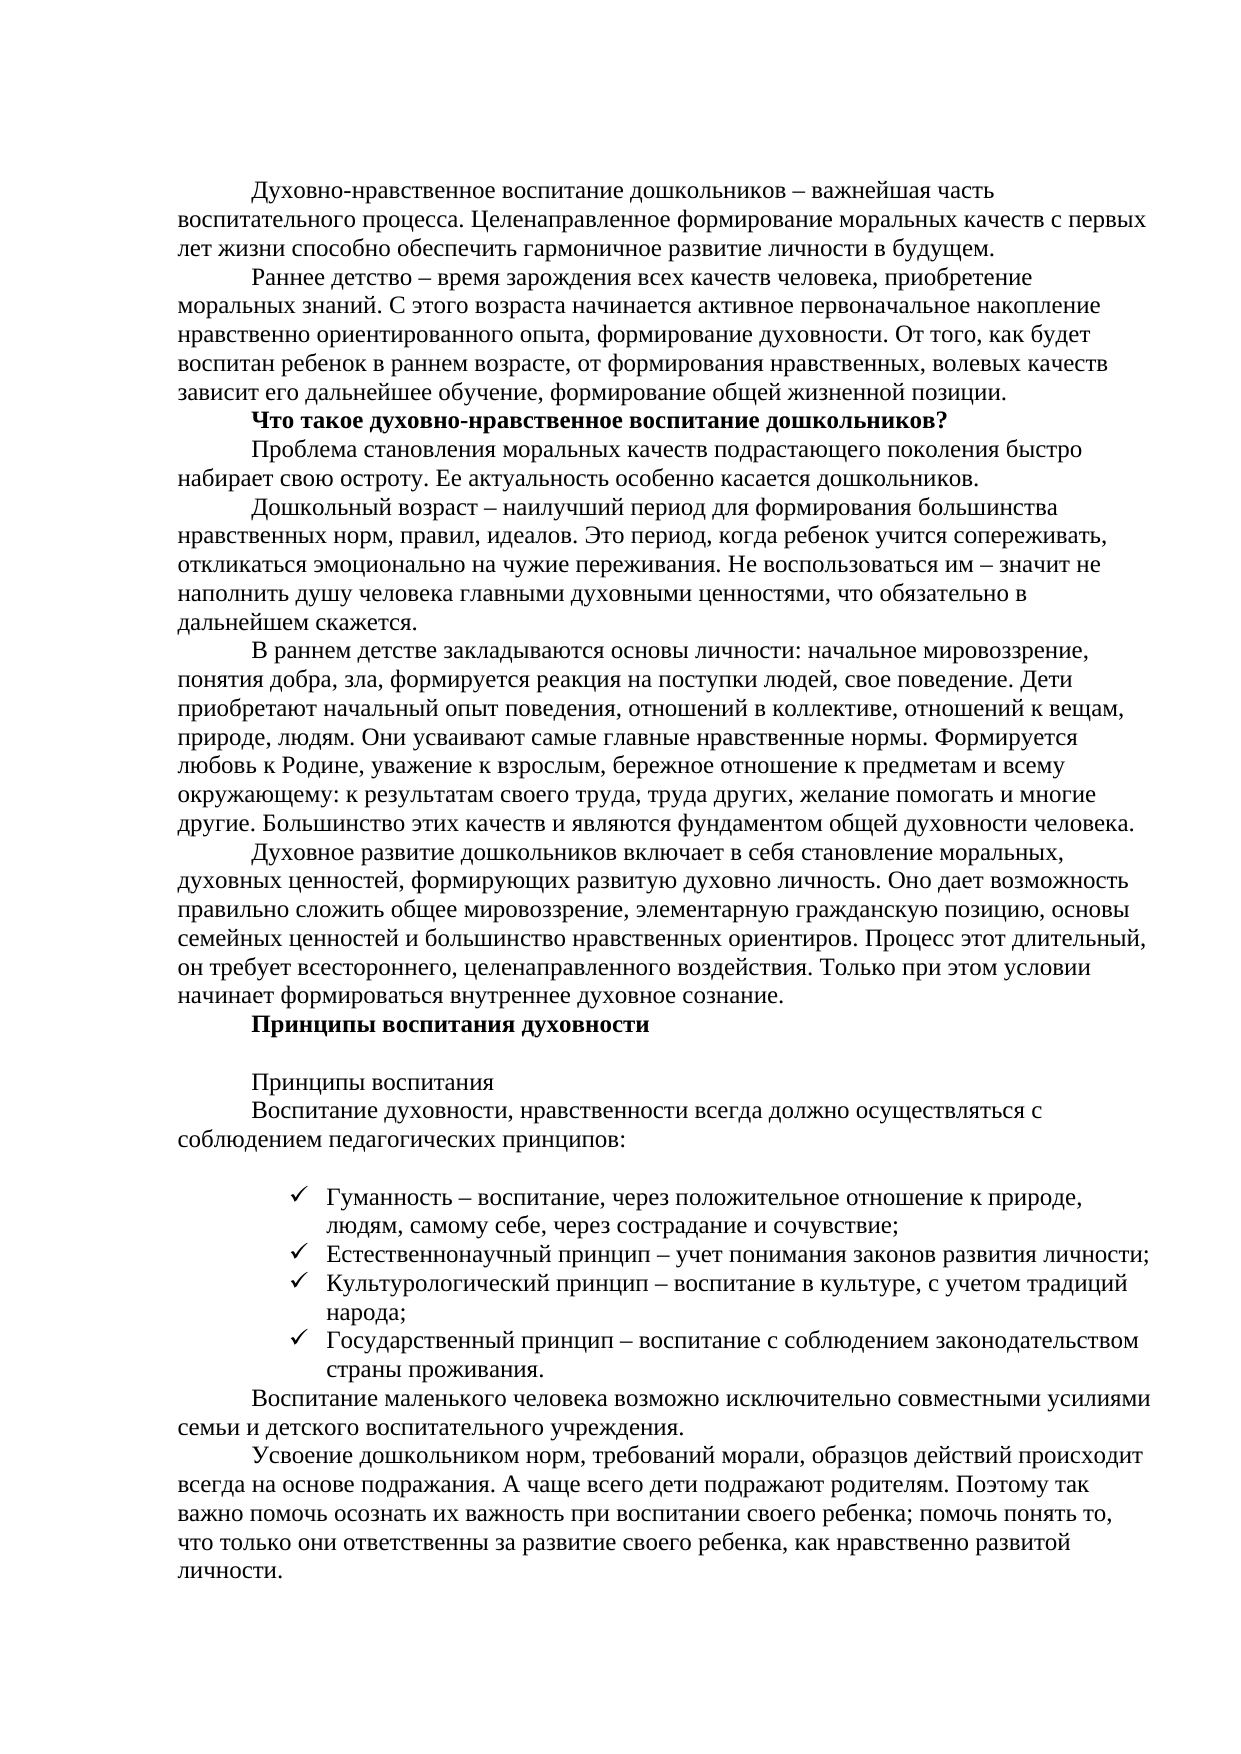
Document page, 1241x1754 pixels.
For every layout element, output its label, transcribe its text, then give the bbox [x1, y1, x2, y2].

text Что такое духовно-нравственное воспитание дошкольников? [177, 406, 1152, 434]
text Воспитание духовности, нравственности всегда должно осуществляться с соблюдением педагогических принципов: [177, 1096, 1152, 1153]
text В раннем детстве закладываются основы личности: начальное мировоззрение, понятия добра, зла, формируется реакция на поступки людей, свое поведение. Дети приобретают начальный опыт поведения, отношений в коллективе, отношений к вещам, природе, людям. Они усваивают самые главные нравственные нормы. Формируется любовь к Родине, уважение к взрослым, бережное отношение к предметам и всему окружающему: к результатам своего труда, труда других, желание помогать и многие другие. Большинство этих качеств и являются фундаментом общей духовности человека. [177, 636, 1152, 837]
text Усвоение дошкольником норм, требований морали, образцов действий происходит всегда на основе подражания. А чаще всего дети подражают родителям. Поэтому так важно помочь осознать их важность при воспитании своего ребенка; помочь понять то, что только они ответственны за развитие своего ребенка, как нравственно развитой личности. [177, 1441, 1152, 1584]
text Принципы воспитания духовности [177, 1009, 1152, 1038]
text Проблема становления моральных качеств подрастающего поколения быстро набирает свою остроту. Ее актуальность особенно касается дошкольников. [177, 434, 1152, 492]
list Культурологический принцип – воспитание в культуре, с учетом традиций народа; [288, 1268, 1152, 1326]
text Воспитание маленького человека возможно исключительно совместными усилиями семьи и детского воспитательного учреждения. [177, 1383, 1152, 1441]
text Духовное развитие дошкольников включает в себя становление моральных, духовных ценностей, формирующих развитую духовно личность. Оно дает возможность правильно сложить общее мировоззрение, элементарную гражданскую позицию, основы семейных ценностей и большинство нравственных ориентиров. Процесс этот длительный, он требует всестороннего, целенаправленного воздействия. Только при этом условии начинает формироваться внутреннее духовное сознание. [177, 837, 1152, 1009]
text Духовно-нравственное воспитание дошкольников – важнейшая часть воспитательного процесса. Целенаправленное формирование моральных качеств с первых лет жизни способно обеспечить гармоничное развитие личности в будущем. [177, 176, 1152, 262]
text Дошкольный возраст – наилучший период для формирования большинства нравственных норм, правил, идеалов. Это период, когда ребенок учится сопереживать, откликаться эмоционально на чужие переживания. Не воспользоваться им – значит не наполнить душу человека главными духовными ценностями, что обязательно в дальнейшем скажется. [177, 492, 1152, 636]
list Гуманность – воспитание, через положительное отношение к природе, людям, самому себе, через сострадание и сочувствие; [288, 1182, 1152, 1239]
text Раннее детство – время зарождения всех качеств человека, приобретение моральных знаний. С этого возраста начинается активное первоначальное накопление нравственно ориентированного опыта, формирование духовности. От того, как будет воспитан ребенок в раннем возрасте, от формирования нравственных, волевых качеств зависит его дальнейшее обучение, формирование общей жизненной позиции. [177, 262, 1152, 406]
list Естественнонаучный принцип – учет понимания законов развития личности; [288, 1239, 1152, 1268]
list Государственный принцип – воспитание с соблюдением законодательством страны проживания. [288, 1326, 1152, 1383]
text Принципы воспитания [177, 1067, 1152, 1096]
